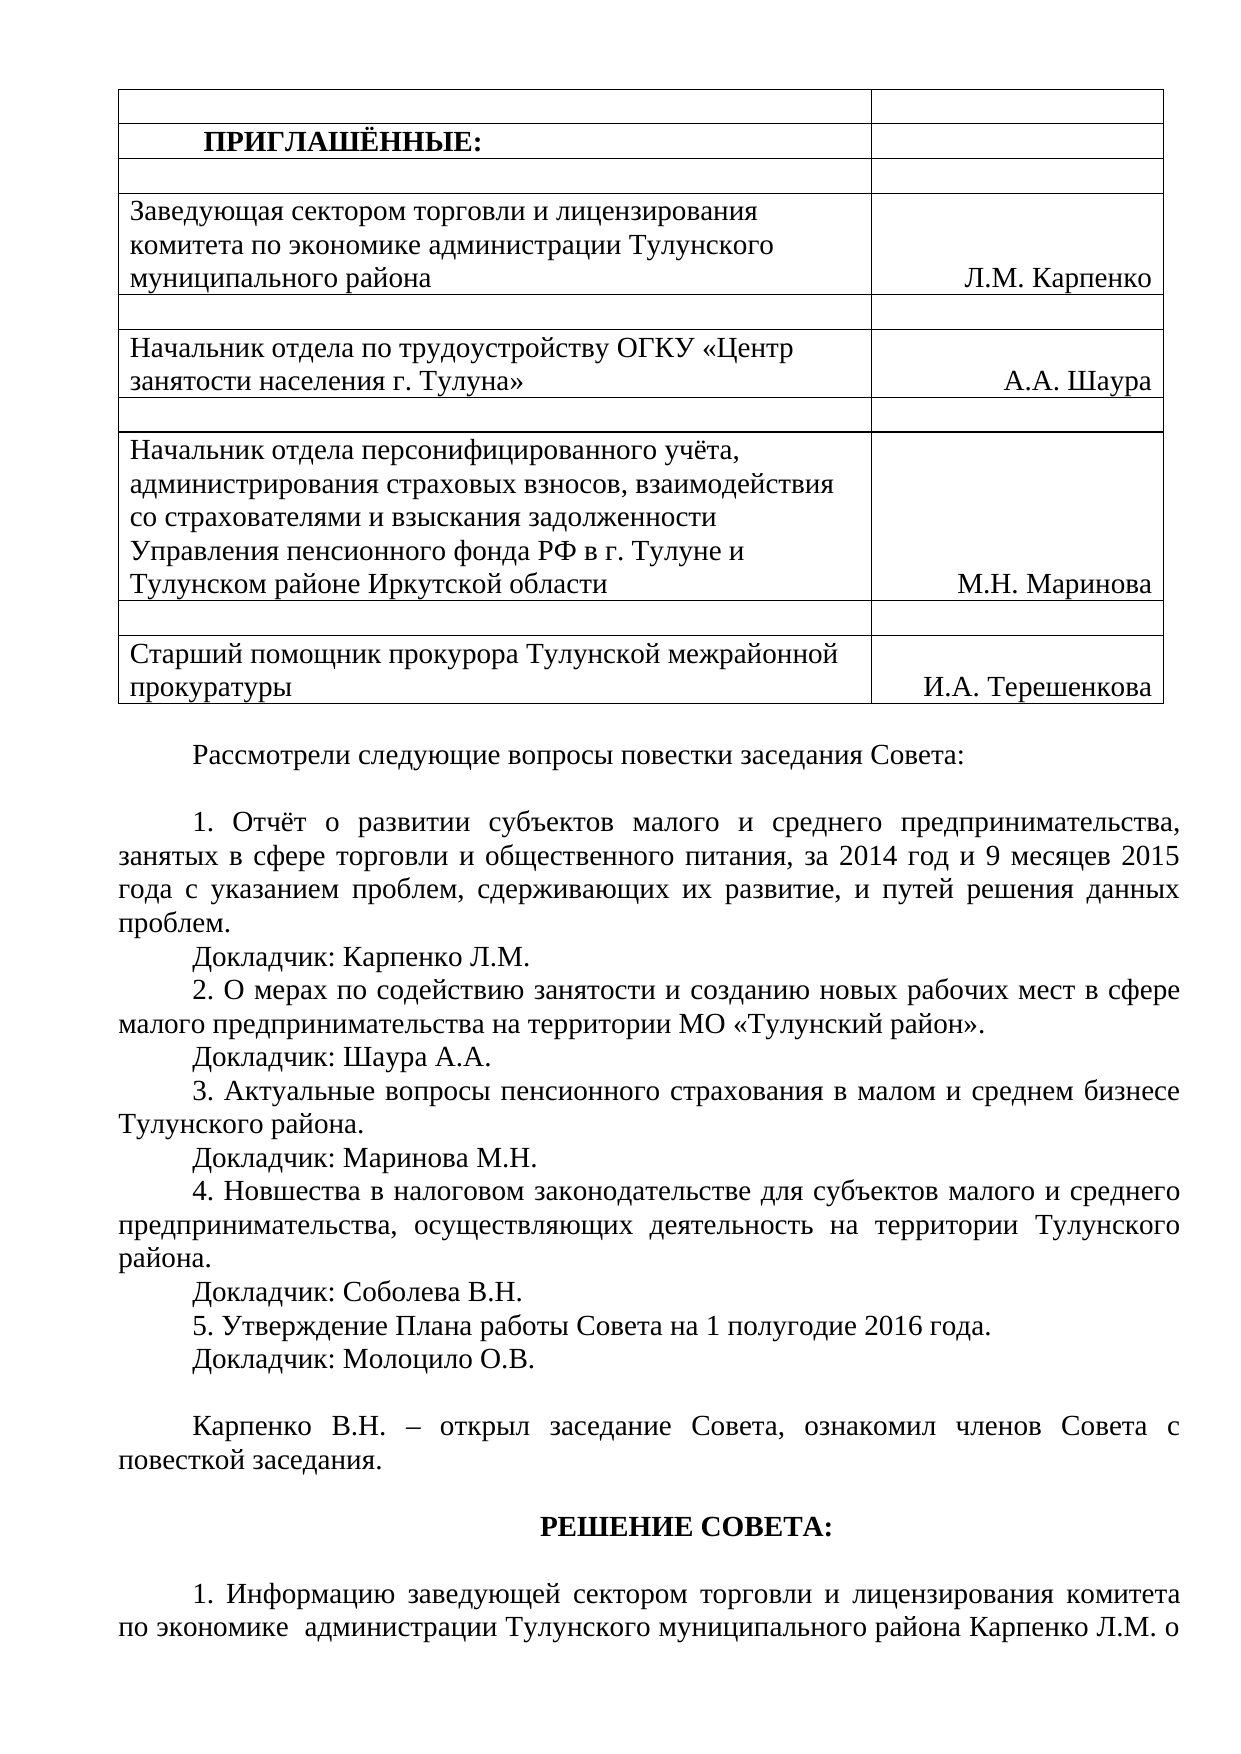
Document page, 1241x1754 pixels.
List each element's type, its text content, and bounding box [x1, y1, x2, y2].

text 2. О мерах по содействию занятости и созданию новых рабочих мест в сфере малого предпринимательства на территории МО «Тулунский район». [118, 972, 1181, 1039]
text Докладчик: Карпенко Л.М. [118, 939, 1181, 972]
table_cell [872, 601, 1163, 635]
table_cell Начальник отдела персонифицированного учёта, администрирования страховых взносов, взаимодействия со страхователями и взыскания задолженности Управления пенсионного фонда РФ в г. Тулуне и Тулунском районе Иркутской области [119, 433, 871, 600]
table_cell [119, 159, 871, 192]
table_cell Начальник отдела по трудоустройству ОГКУ «Центр занятости населения г. Тулуна» [119, 330, 871, 397]
table_cell [872, 398, 1163, 431]
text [118, 1576, 1181, 1643]
table_cell [872, 295, 1163, 329]
table_cell [119, 90, 871, 123]
text РЕШЕНИЕ СОВЕТА: [118, 1509, 1181, 1542]
table_cell М.Н. Маринова [872, 433, 1163, 600]
table_cell Заведующая сектором торговли и лицензирования комитета по экономике администрации Тулунского муниципального района [119, 194, 871, 294]
table_cell [872, 90, 1163, 123]
table_cell [119, 295, 871, 329]
table_cell Л.М. Карпенко [872, 194, 1163, 294]
text Карпенко В.Н. – открыл заседание Совета, ознакомил членов Совета с повесткой заседания. [118, 1408, 1181, 1475]
table_cell [872, 159, 1163, 192]
text 1. Отчёт о развитии субъектов малого и среднего предпринимательства, занятых в сфере торговли и общественного питания, за 2014 год и 9 месяцев 2015 года с указанием проблем, сдерживающих их развитие, и путей решения данных проблем. [118, 804, 1181, 939]
text Докладчик: Шаура А.А. [118, 1039, 1181, 1073]
table_cell [872, 124, 1163, 158]
table_cell ПРИГЛАШЁННЫЕ: [119, 124, 871, 158]
table_cell [119, 398, 871, 431]
text 4. Новшества в налоговом законодательстве для субъектов малого и среднего предпринимательства, осуществляющих деятельность на территории Тулунского района. [118, 1173, 1181, 1274]
text Докладчик: Маринова М.Н. [118, 1140, 1181, 1173]
text 5. Утверждение Плана работы Совета на 1 полугодие 2016 года. [118, 1308, 1181, 1341]
text Докладчик: Соболева В.Н. [118, 1274, 1181, 1308]
table_cell А.А. Шаура [872, 330, 1163, 397]
table_cell И.А. Терешенкова [872, 636, 1163, 703]
table_cell Старший помощник прокурора Тулунской межрайонной прокуратуры [119, 636, 871, 703]
text Рассмотрели следующие вопросы повестки заседания Совета: [118, 737, 1181, 771]
text Докладчик: Молоцило О.В. [118, 1341, 1181, 1375]
table_cell [119, 601, 871, 635]
text 3. Актуальные вопросы пенсионного страхования в малом и среднем бизнесе Тулунского района. [118, 1073, 1181, 1140]
